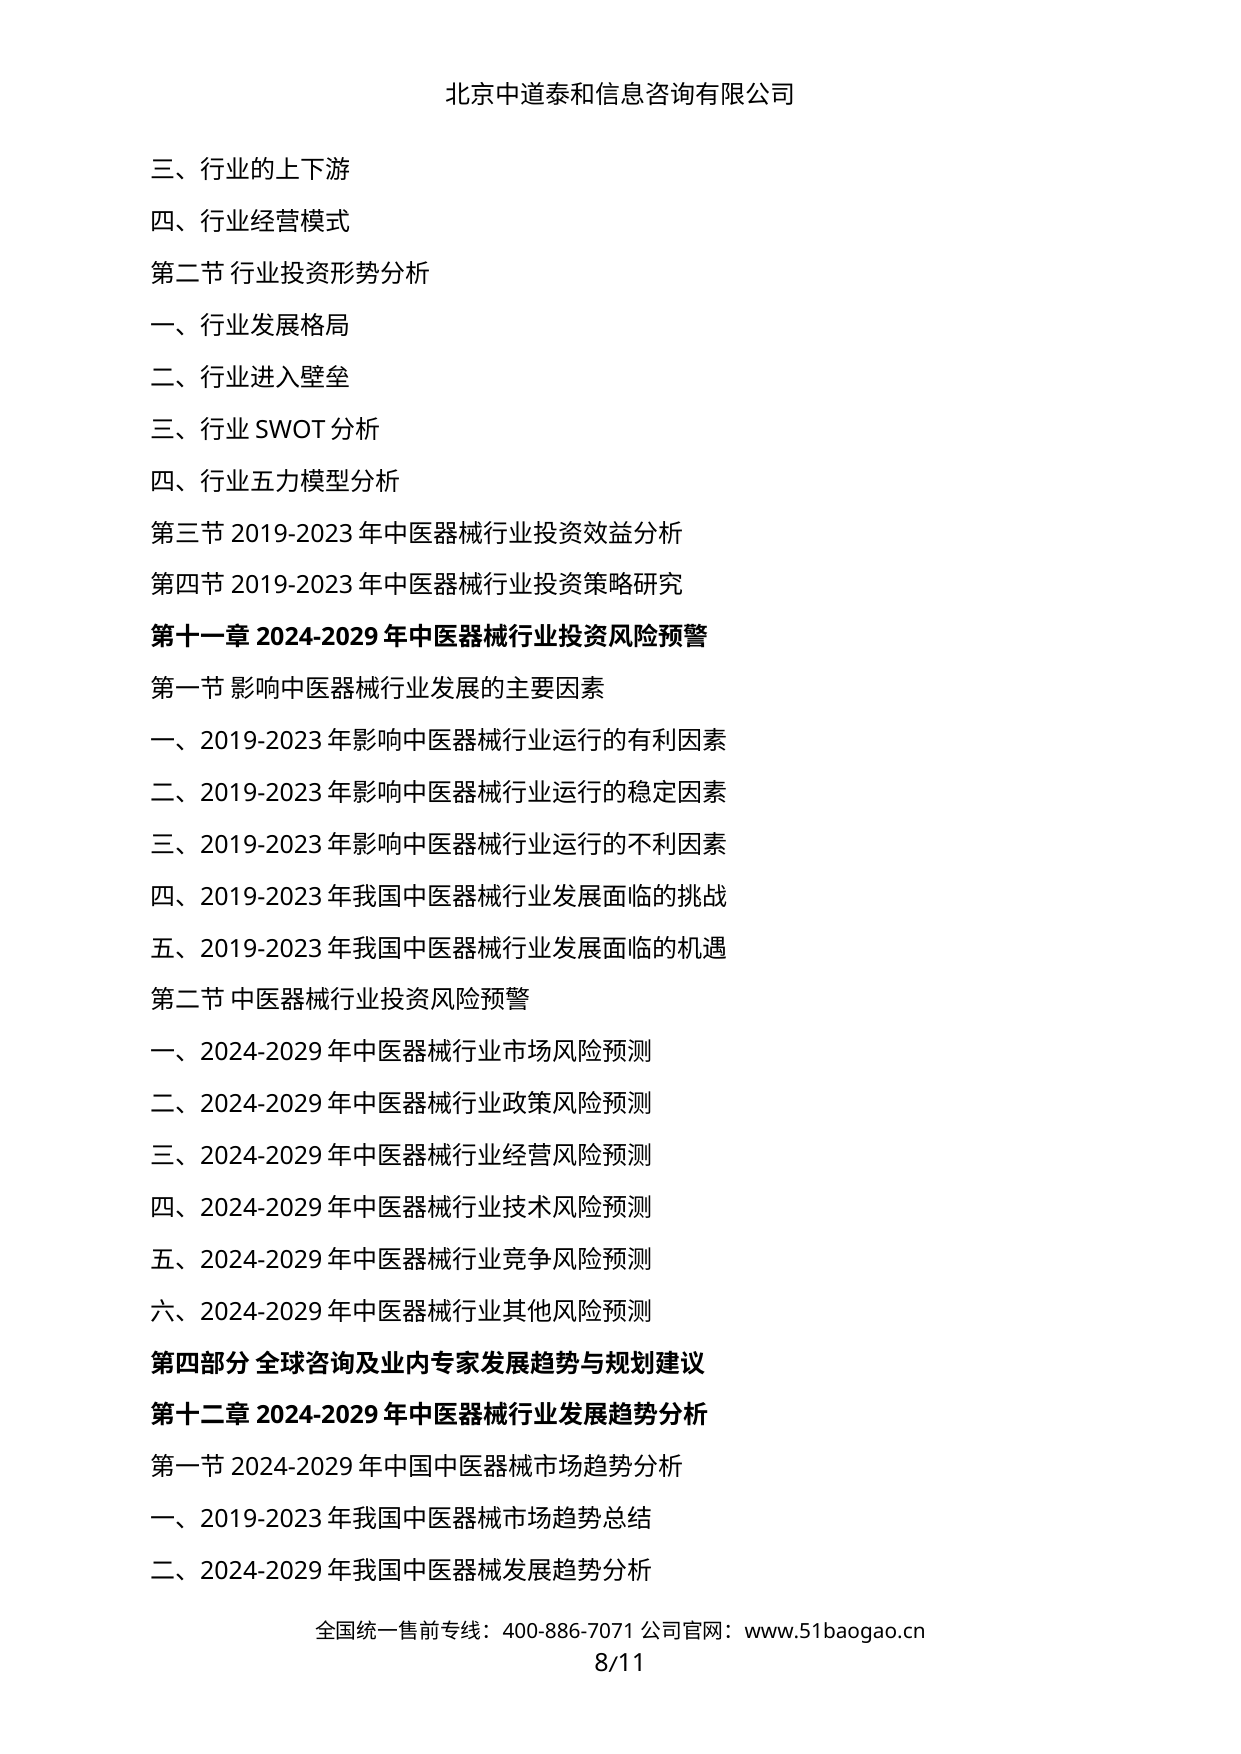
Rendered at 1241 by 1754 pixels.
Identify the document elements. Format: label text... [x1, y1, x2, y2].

text 一、行业发展格局 [150, 306, 1090, 342]
text 六、2024-2029年中医器械行业其他风险预测 [150, 1291, 1090, 1327]
text 二、2019-2023年影响中医器械行业运行的稳定因素 [150, 772, 1090, 809]
text 第二节 中医器械行业投资风险预警 [150, 980, 1090, 1016]
text 三、2019-2023年影响中医器械行业运行的不利因素 [150, 824, 1090, 861]
text 第四节 2019-2023年中医器械行业投资策略研究 [150, 565, 1090, 601]
text 第三节 2019-2023年中医器械行业投资效益分析 [150, 513, 1090, 549]
text 二、行业进入壁垒 [150, 357, 1090, 394]
text 四、2024-2029年中医器械行业技术风险预测 [150, 1187, 1090, 1224]
text 四、行业经营模式 [150, 202, 1090, 238]
text 第十一章 2024-2029年中医器械行业投资风险预警 [150, 617, 1090, 653]
text 三、行业的上下游 [150, 150, 1090, 186]
text 五、2019-2023年我国中医器械行业发展面临的机遇 [150, 928, 1090, 964]
text 第二节 行业投资形势分析 [150, 254, 1090, 290]
text 第十二章 2024-2029年中医器械行业发展趋势分析 [150, 1395, 1090, 1431]
text 五、2024-2029年中医器械行业竞争风险预测 [150, 1239, 1090, 1276]
text 一、2019-2023年影响中医器械行业运行的有利因素 [150, 721, 1090, 757]
text 四、2019-2023年我国中医器械行业发展面临的挑战 [150, 876, 1090, 912]
text 三、行业SWOT分析 [150, 409, 1090, 446]
text 第一节 影响中医器械行业发展的主要因素 [150, 669, 1090, 705]
text 第一节 2024-2029年中国中医器械市场趋势分析 [150, 1447, 1090, 1483]
text 二、2024-2029年我国中医器械发展趋势分析 [150, 1551, 1090, 1587]
text 一、2019-2023年我国中医器械市场趋势总结 [150, 1499, 1090, 1535]
text 三、2024-2029年中医器械行业经营风险预测 [150, 1136, 1090, 1172]
text 二、2024-2029年中医器械行业政策风险预测 [150, 1084, 1090, 1120]
text 第四部分 全球咨询及业内专家发展趋势与规划建议 [150, 1343, 1090, 1379]
text 四、行业五力模型分析 [150, 461, 1090, 497]
text 一、2024-2029年中医器械行业市场风险预测 [150, 1032, 1090, 1068]
